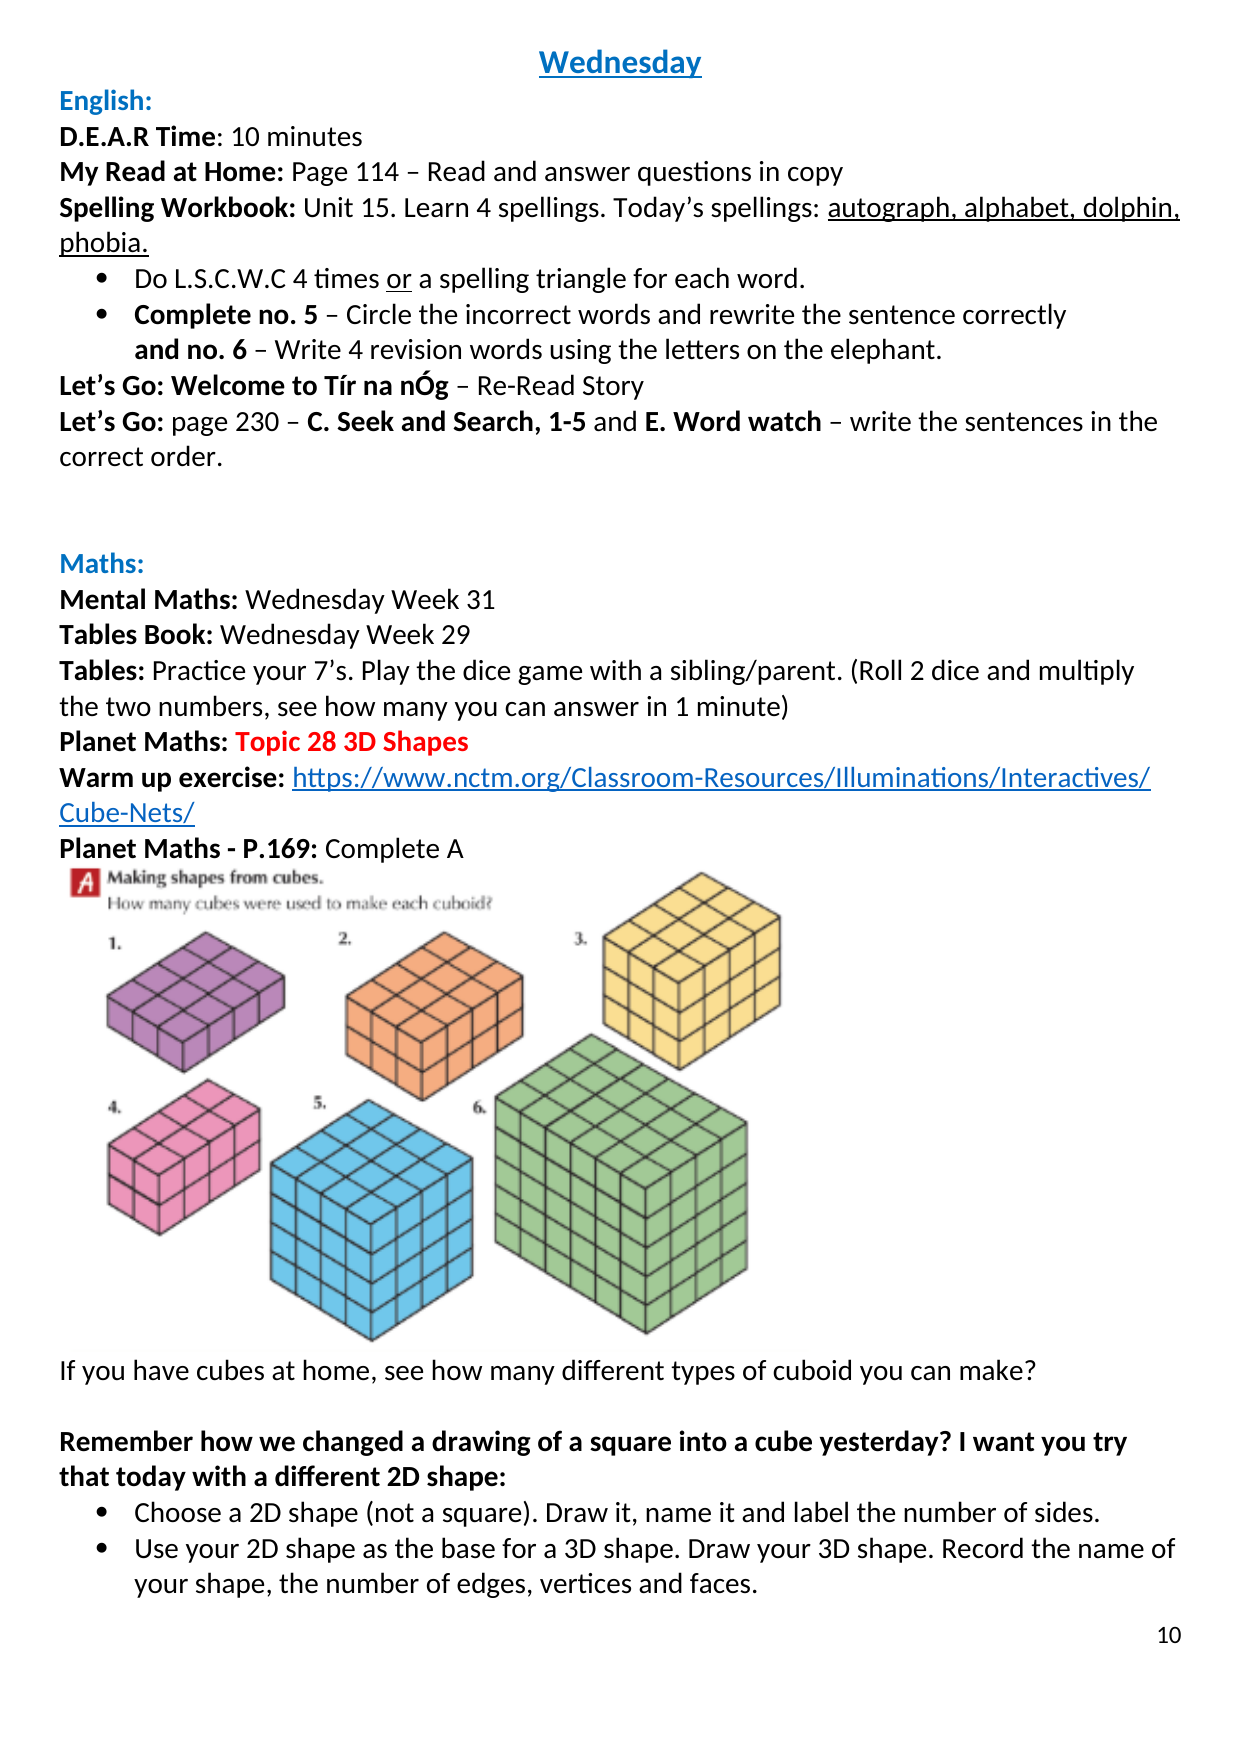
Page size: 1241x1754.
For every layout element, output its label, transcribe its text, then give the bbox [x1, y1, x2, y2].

text D.E.A.R Time: 10 minutes [59, 118, 1181, 153]
text Remember how we changed a drawing of a square into a cube yesterday? I want you try that today with a different 2D shape: [59, 1423, 1181, 1494]
text Planet Maths: Topic 28 3D Shapes [59, 723, 1181, 759]
list Do L.S.C.W.C 4 times or a spelling triangle for each word. [97, 260, 1181, 296]
text Tables Book: Wednesday Week 29 [59, 616, 1181, 652]
text Warm up exercise: https://www.nctm.org/Classroom-Resources/Illuminations/Interactives/Cube-Nets/ [59, 759, 1181, 830]
text My Read at Home: Page 114 – Read and answer questions in copy [59, 153, 1181, 189]
list Use your 2D shape as the base for a 3D shape. Draw your 3D shape. Record the name of your shape, the number of edges, vertices and faces. [97, 1530, 1181, 1601]
text Let’s Go: page 230 – C. Seek and Search, 1-5 and E. Word watch – write the sentences in the correct order. [59, 403, 1181, 474]
text Planet Maths - P.169: Complete A [59, 830, 1181, 866]
text Mental Maths: Wednesday Week 31 [59, 581, 1181, 616]
text English: [59, 82, 1181, 118]
text Tables: Practice your 7’s. Play the dice game with a sibling/parent. (Roll 2 dice and multiply the two numbers, see how many you can answer in 1 minute) [59, 652, 1181, 723]
text Maths: [59, 545, 1181, 581]
picture [59, 865, 860, 1352]
list and no. 6 – Write 4 revision words using the letters on the elephant. [134, 331, 1181, 367]
text Let’s Go: Welcome to Tír na nÓg – Re-Read Story [59, 367, 1181, 403]
list Complete no. 5 – Circle the incorrect words and rewrite the sentence correctly [97, 296, 1181, 331]
text Spelling Workbook: Unit 15. Learn 4 spellings. Today’s spellings: autograph, alphabet, dolphin, phobia. [59, 189, 1181, 260]
list Choose a 2D shape (not a square). Draw it, name it and label the number of sides. [97, 1494, 1181, 1530]
text If you have cubes at home, see how many different types of cuboid you can make? [59, 1352, 1181, 1387]
text Wednesday [59, 41, 1181, 82]
